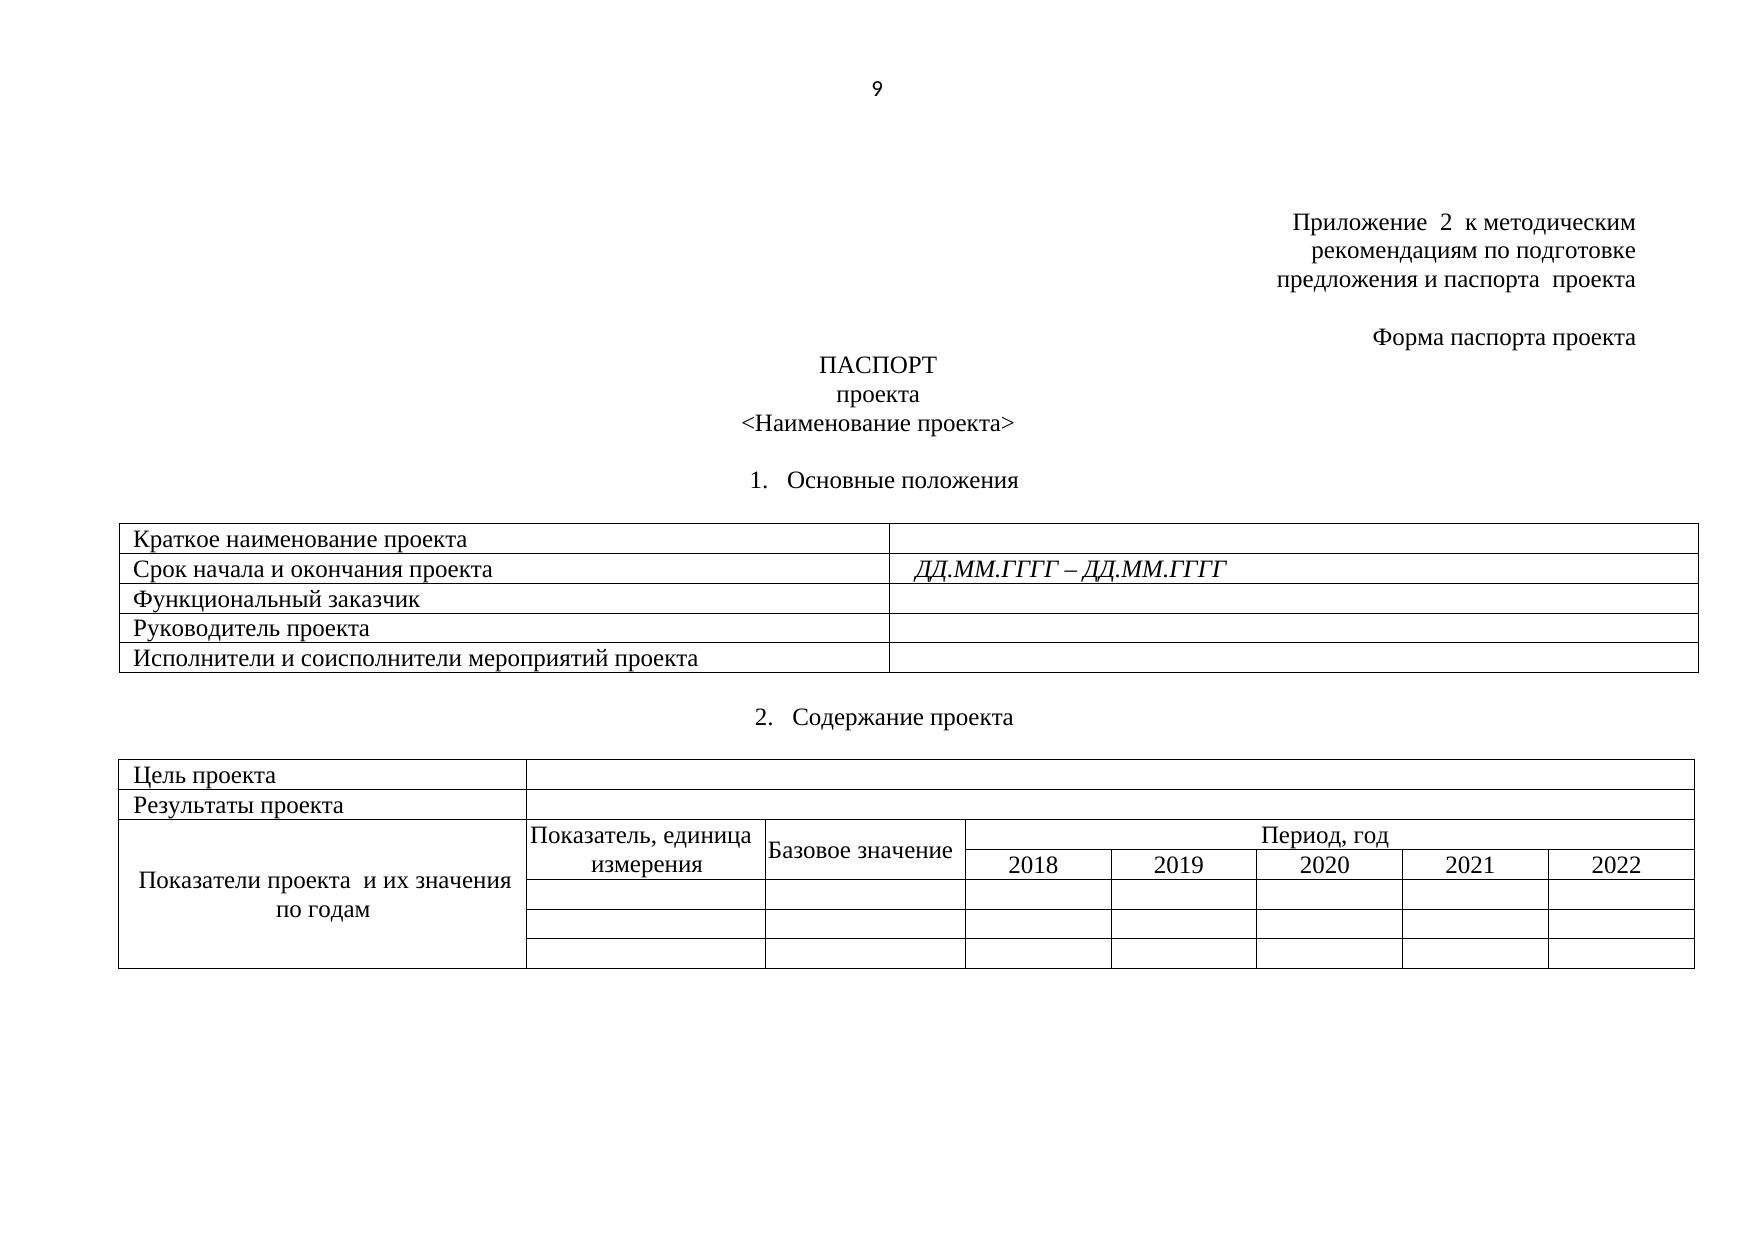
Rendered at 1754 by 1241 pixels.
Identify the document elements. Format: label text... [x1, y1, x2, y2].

text ПАСПОРТ [118, 351, 1638, 379]
table_cell [1549, 910, 1694, 938]
table_cell [966, 939, 1111, 968]
table_cell Функциональный заказчик [120, 584, 889, 612]
table_cell 2019 [1112, 850, 1256, 878]
table_cell [527, 790, 1694, 819]
table_header Цель проекта [119, 760, 526, 789]
text проекта [118, 379, 1638, 408]
table_cell [890, 584, 1698, 612]
table_cell Исполнители и соисполнители мероприятий проекта [120, 643, 889, 672]
table_cell [766, 939, 965, 968]
table_cell Показатель, единица измерения [527, 820, 765, 878]
table_cell Период, год [966, 820, 1694, 849]
table_cell [766, 910, 965, 938]
text Форма паспорта проекта [118, 322, 1636, 351]
table_cell 2021 [1403, 850, 1548, 878]
table_cell [1112, 939, 1256, 968]
table_cell [1403, 939, 1548, 968]
list Основные положения [130, 466, 1638, 494]
table_cell [1403, 880, 1548, 908]
table_header Краткое наименование проекта [120, 524, 889, 553]
table_cell Показатели проекта и их значения по годам [119, 820, 526, 968]
table_cell Базовое значение [766, 820, 965, 878]
table_cell [1549, 939, 1694, 968]
text рекомендациям по подготовке [118, 236, 1636, 264]
table_cell Руководитель проекта [120, 614, 889, 642]
text <Наименование проекта> [118, 408, 1638, 437]
table_cell 2020 [1257, 850, 1402, 878]
table_cell [1257, 939, 1402, 968]
table_cell [766, 880, 965, 908]
table_cell [527, 939, 765, 968]
table_cell Срок начала и окончания проекта [120, 554, 889, 583]
list Содержание проекта [130, 702, 1638, 731]
table_cell 2022 [1549, 850, 1694, 878]
table_cell [966, 910, 1111, 938]
table_cell [527, 880, 765, 908]
table_cell [1112, 880, 1256, 908]
text Приложение 2 к методическим [118, 207, 1636, 236]
table_cell [1257, 910, 1402, 938]
table_cell 2018 [966, 850, 1111, 878]
table_cell [1112, 910, 1256, 938]
table_cell ДД.ММ.ГГГГ – ДД.ММ.ГГГГ [890, 554, 1698, 583]
table_header [527, 760, 1694, 789]
table_cell [1549, 880, 1694, 908]
text предложения и паспорта проекта [118, 264, 1636, 293]
table_cell [527, 910, 765, 938]
table_cell [1403, 910, 1548, 938]
table_cell [890, 643, 1698, 672]
table_header [890, 524, 1698, 553]
table_cell [890, 614, 1698, 642]
table_cell [1257, 880, 1402, 908]
table_cell Результаты проекта [119, 790, 526, 819]
table_cell [966, 880, 1111, 908]
